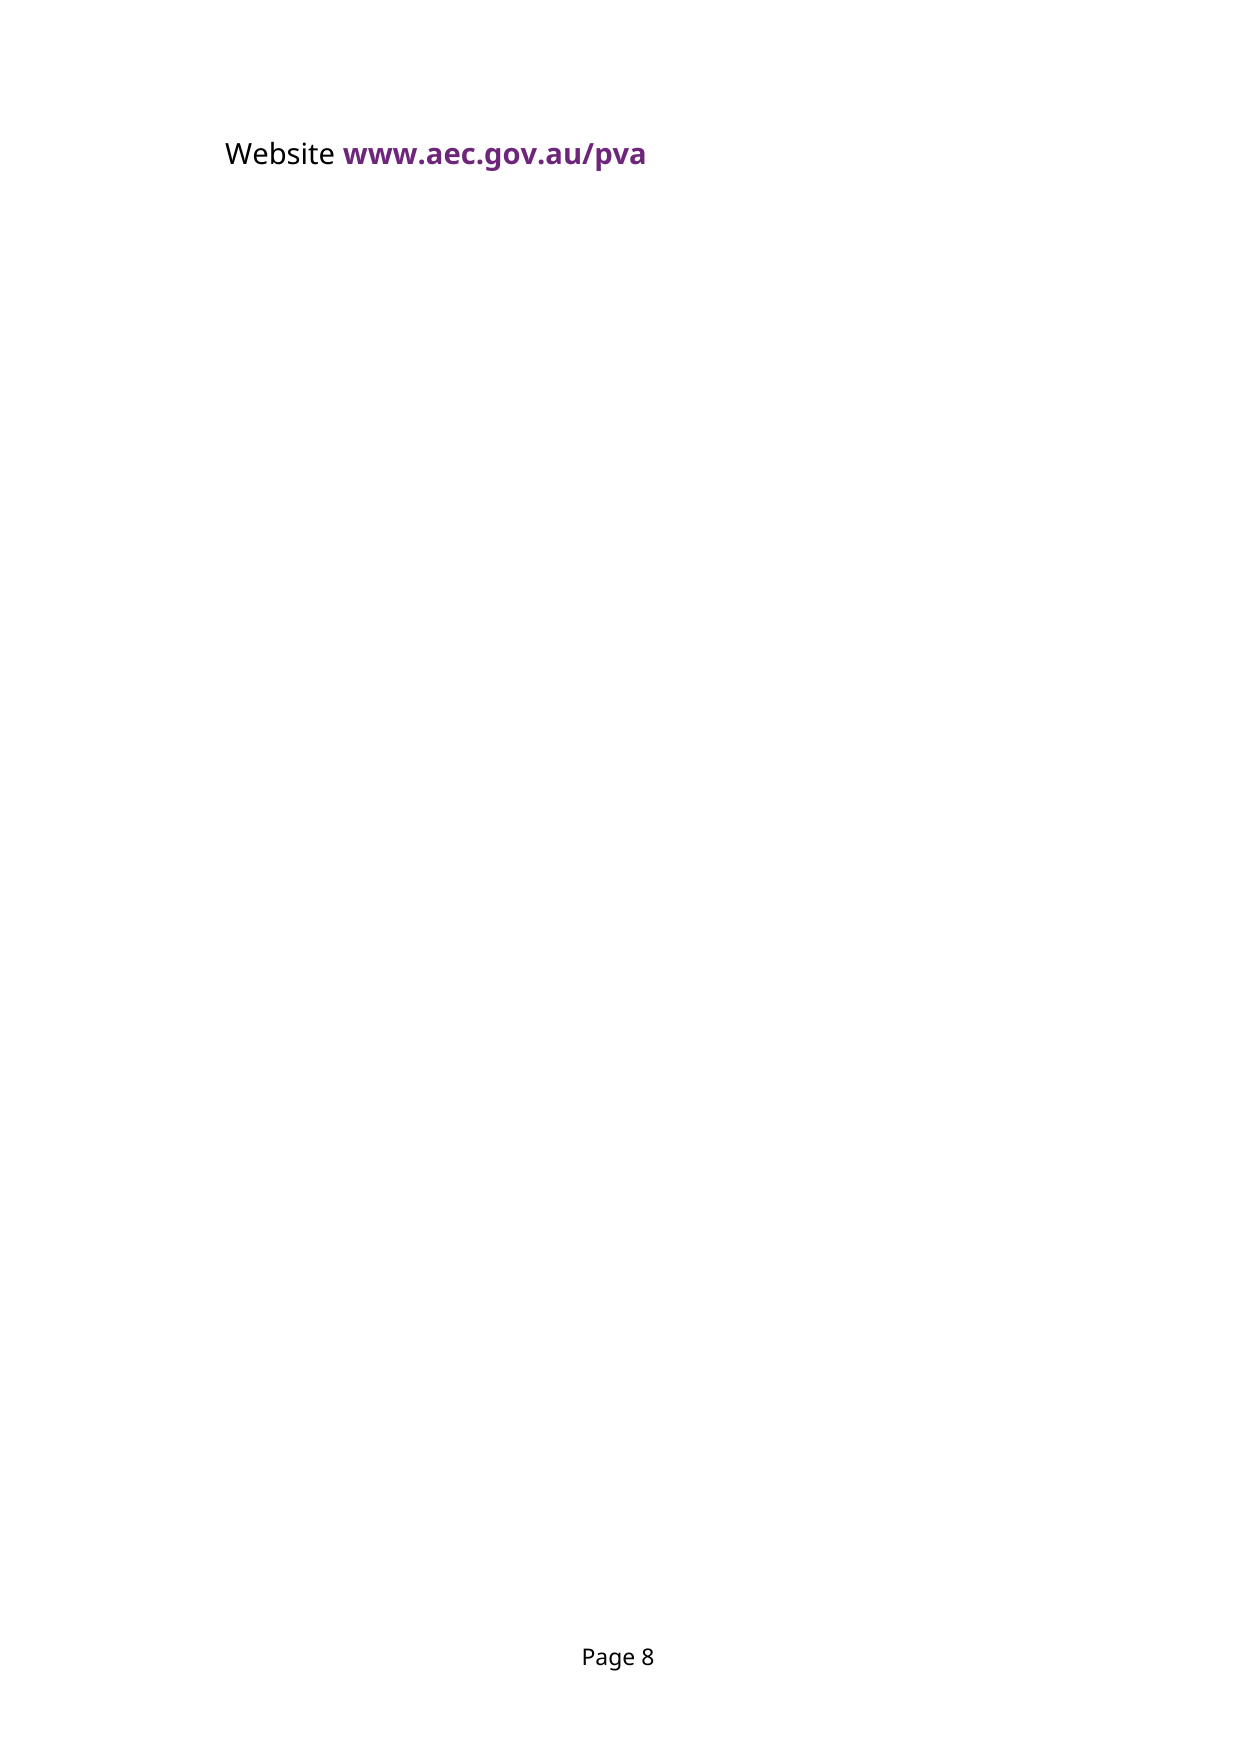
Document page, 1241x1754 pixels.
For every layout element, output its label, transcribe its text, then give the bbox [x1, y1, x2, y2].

text Website www.aec.gov.au/pva [225, 133, 1090, 173]
